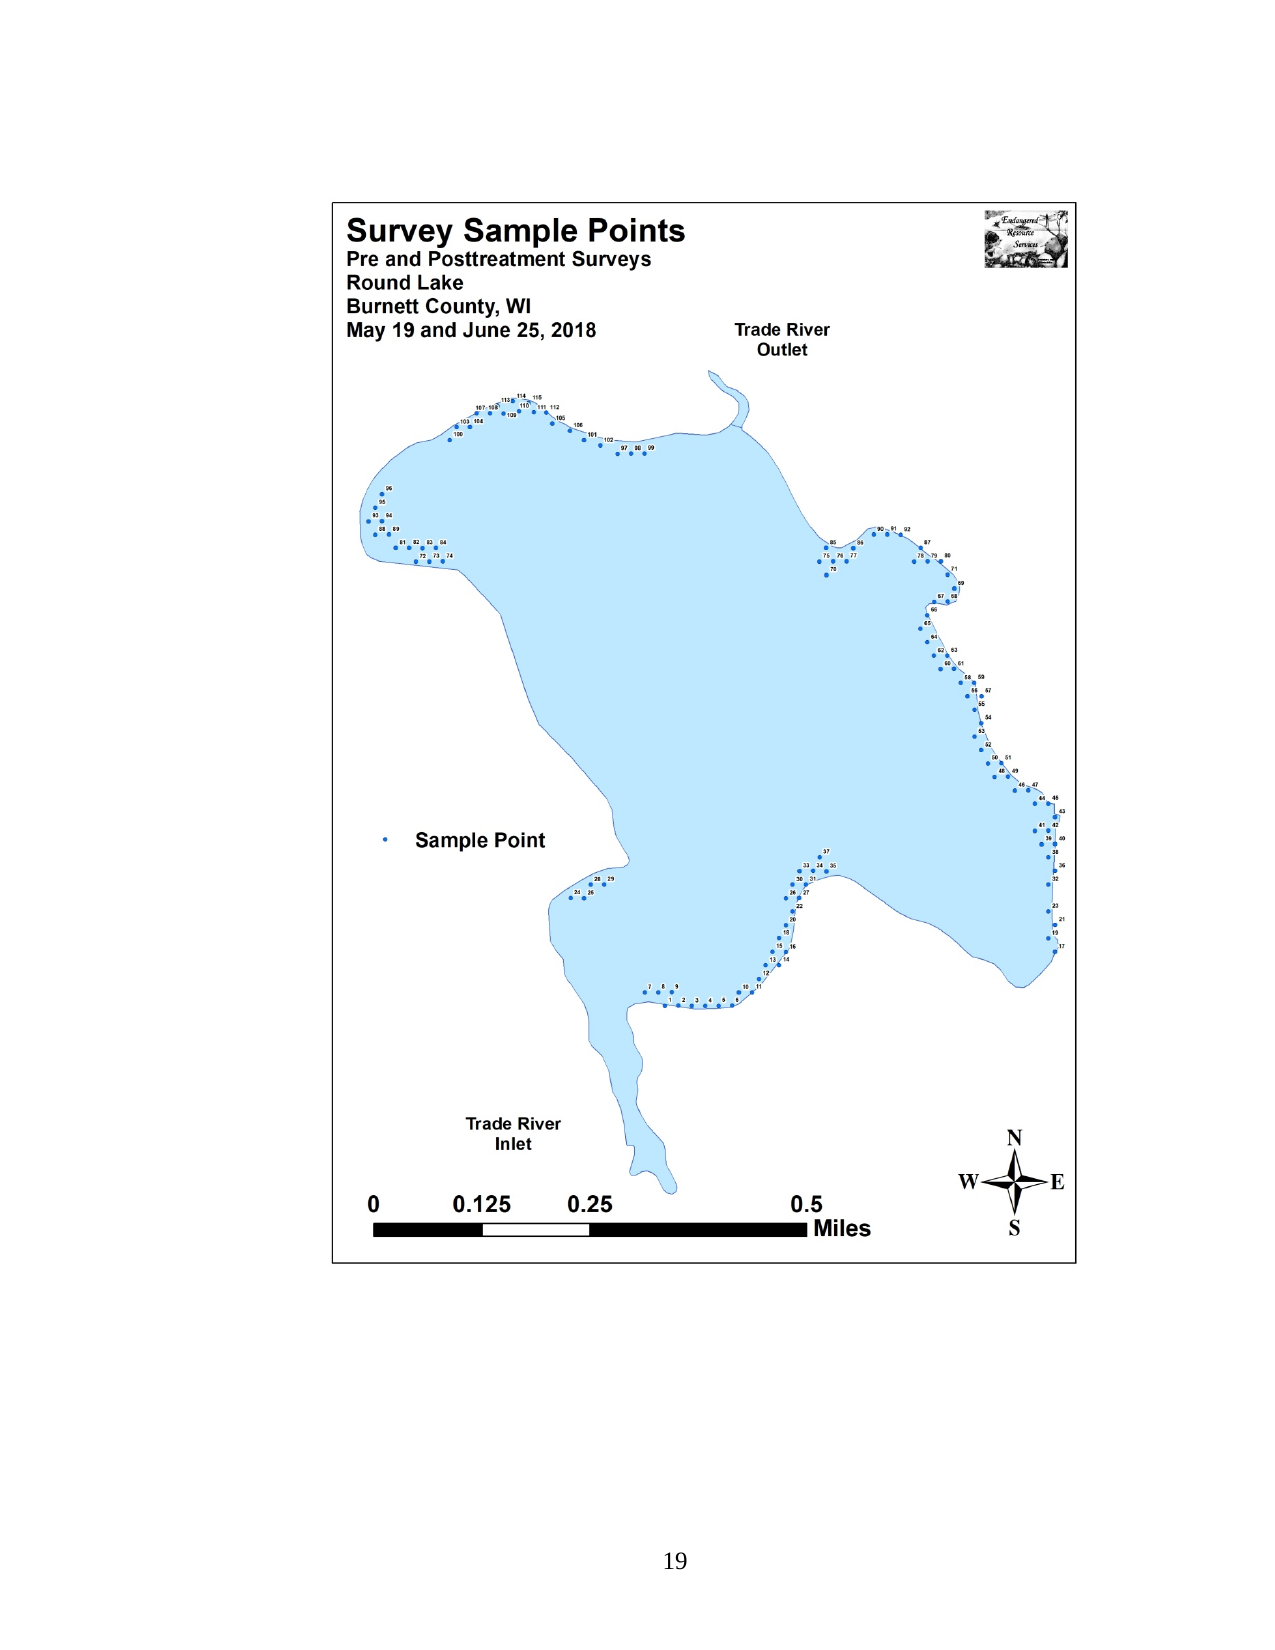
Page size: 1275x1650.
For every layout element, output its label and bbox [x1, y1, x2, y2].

picture [225, 150, 1125, 1315]
